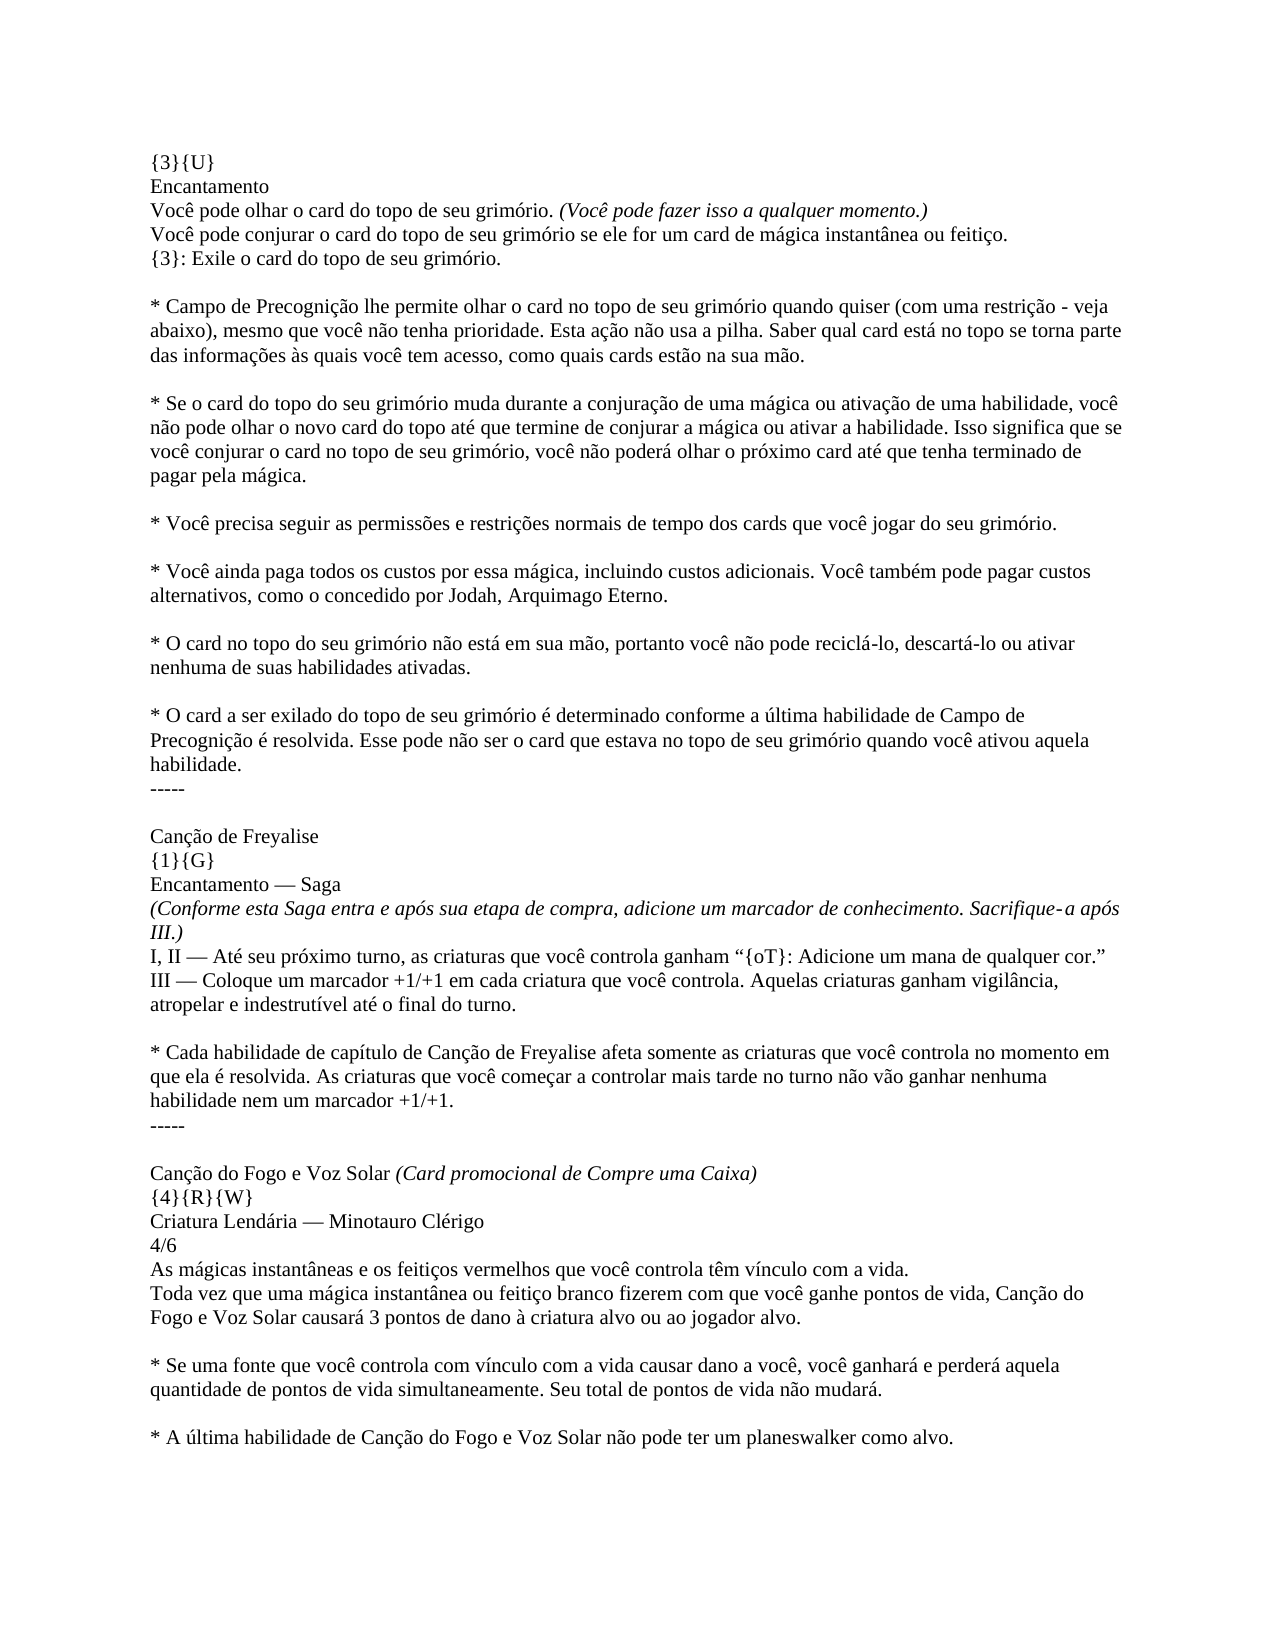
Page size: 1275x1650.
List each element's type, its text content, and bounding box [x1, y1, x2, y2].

text Canção do Fogo e Voz Solar (Card promocional de Compre uma Caixa) [150, 1161, 1125, 1185]
text ‑‑‑‑‑ [150, 776, 1125, 800]
text Encantamento [150, 174, 1125, 198]
text (Conforme esta Saga entra e após sua etapa de compra, adicione um marcador de conhecimento. Sacrifique‑a após III.) [150, 896, 1125, 944]
text * Cada habilidade de capítulo de Canção de Freyalise afeta somente as criaturas que você controla no momento em que ela é resolvida. As criaturas que você começar a controlar mais tarde no turno não vão ganhar nenhuma habilidade nem um marcador +1/+1. [150, 1040, 1125, 1112]
text * Se o card do topo do seu grimório muda durante a conjuração de uma mágica ou ativação de uma habilidade, você não pode olhar o novo card do topo até que termine de conjurar a mágica ou ativar a habilidade. Isso significa que se você conjurar o card no topo de seu grimório, você não poderá olhar o próximo card até que tenha terminado de pagar pela mágica. [150, 391, 1125, 487]
text * Se uma fonte que você controla com vínculo com a vida causar dano a você, você ganhará e perderá aquela quantidade de pontos de vida simultaneamente. Seu total de pontos de vida não mudará. [150, 1353, 1125, 1401]
text 4/6 [150, 1233, 1125, 1257]
text I, II — Até seu próximo turno, as criaturas que você controla ganham “{oT}: Adicione um mana de qualquer cor.” [150, 944, 1125, 968]
text * Você ainda paga todos os custos por essa mágica, incluindo custos adicionais. Você também pode pagar custos alternativos, como o concedido por Jodah, Arquimago Eterno. [150, 559, 1125, 607]
text As mágicas instantâneas e os feitiços vermelhos que você controla têm vínculo com a vida. [150, 1257, 1125, 1281]
text {4}{R}{W} [150, 1185, 1125, 1209]
text Toda vez que uma mágica instantânea ou feitiço branco fizerem com que você ganhe pontos de vida, Canção do Fogo e Voz Solar causará 3 pontos de dano à criatura alvo ou ao jogador alvo. [150, 1281, 1125, 1329]
text * Você precisa seguir as permissões e restrições normais de tempo dos cards que você jogar do seu grimório. [150, 511, 1125, 535]
text Canção de Freyalise [150, 824, 1125, 848]
text * A última habilidade de Canção do Fogo e Voz Solar não pode ter um planeswalker como alvo. [150, 1425, 1125, 1449]
text Você pode olhar o card do topo de seu grimório. (Você pode fazer isso a qualquer momento.) [150, 198, 1125, 222]
text {3}{U} [150, 150, 1125, 174]
text Você pode conjurar o card do topo de seu grimório se ele for um card de mágica instantânea ou feitiço. [150, 222, 1125, 246]
text {3}: Exile o card do topo de seu grimório. [150, 246, 1125, 270]
text * Campo de Precognição lhe permite olhar o card no topo de seu grimório quando quiser (com uma restrição ‑ veja abaixo), mesmo que você não tenha prioridade. Esta ação não usa a pilha. Saber qual card está no topo se torna parte das informações às quais você tem acesso, como quais cards estão na sua mão. [150, 294, 1125, 367]
text Encantamento — Saga [150, 872, 1125, 896]
text ‑‑‑‑‑ [150, 1112, 1125, 1137]
text Criatura Lendária — Minotauro Clérigo [150, 1209, 1125, 1233]
text III — Coloque um marcador +1/+1 em cada criatura que você controla. Aquelas criaturas ganham vigilância, atropelar e indestrutível até o final do turno. [150, 968, 1125, 1016]
text * O card a ser exilado do topo de seu grimório é determinado conforme a última habilidade de Campo de Precognição é resolvida. Esse pode não ser o card que estava no topo de seu grimório quando você ativou aquela habilidade. [150, 703, 1125, 776]
text * O card no topo do seu grimório não está em sua mão, portanto você não pode reciclá‑lo, descartá‑lo ou ativar nenhuma de suas habilidades ativadas. [150, 631, 1125, 679]
text {1}{G} [150, 848, 1125, 872]
